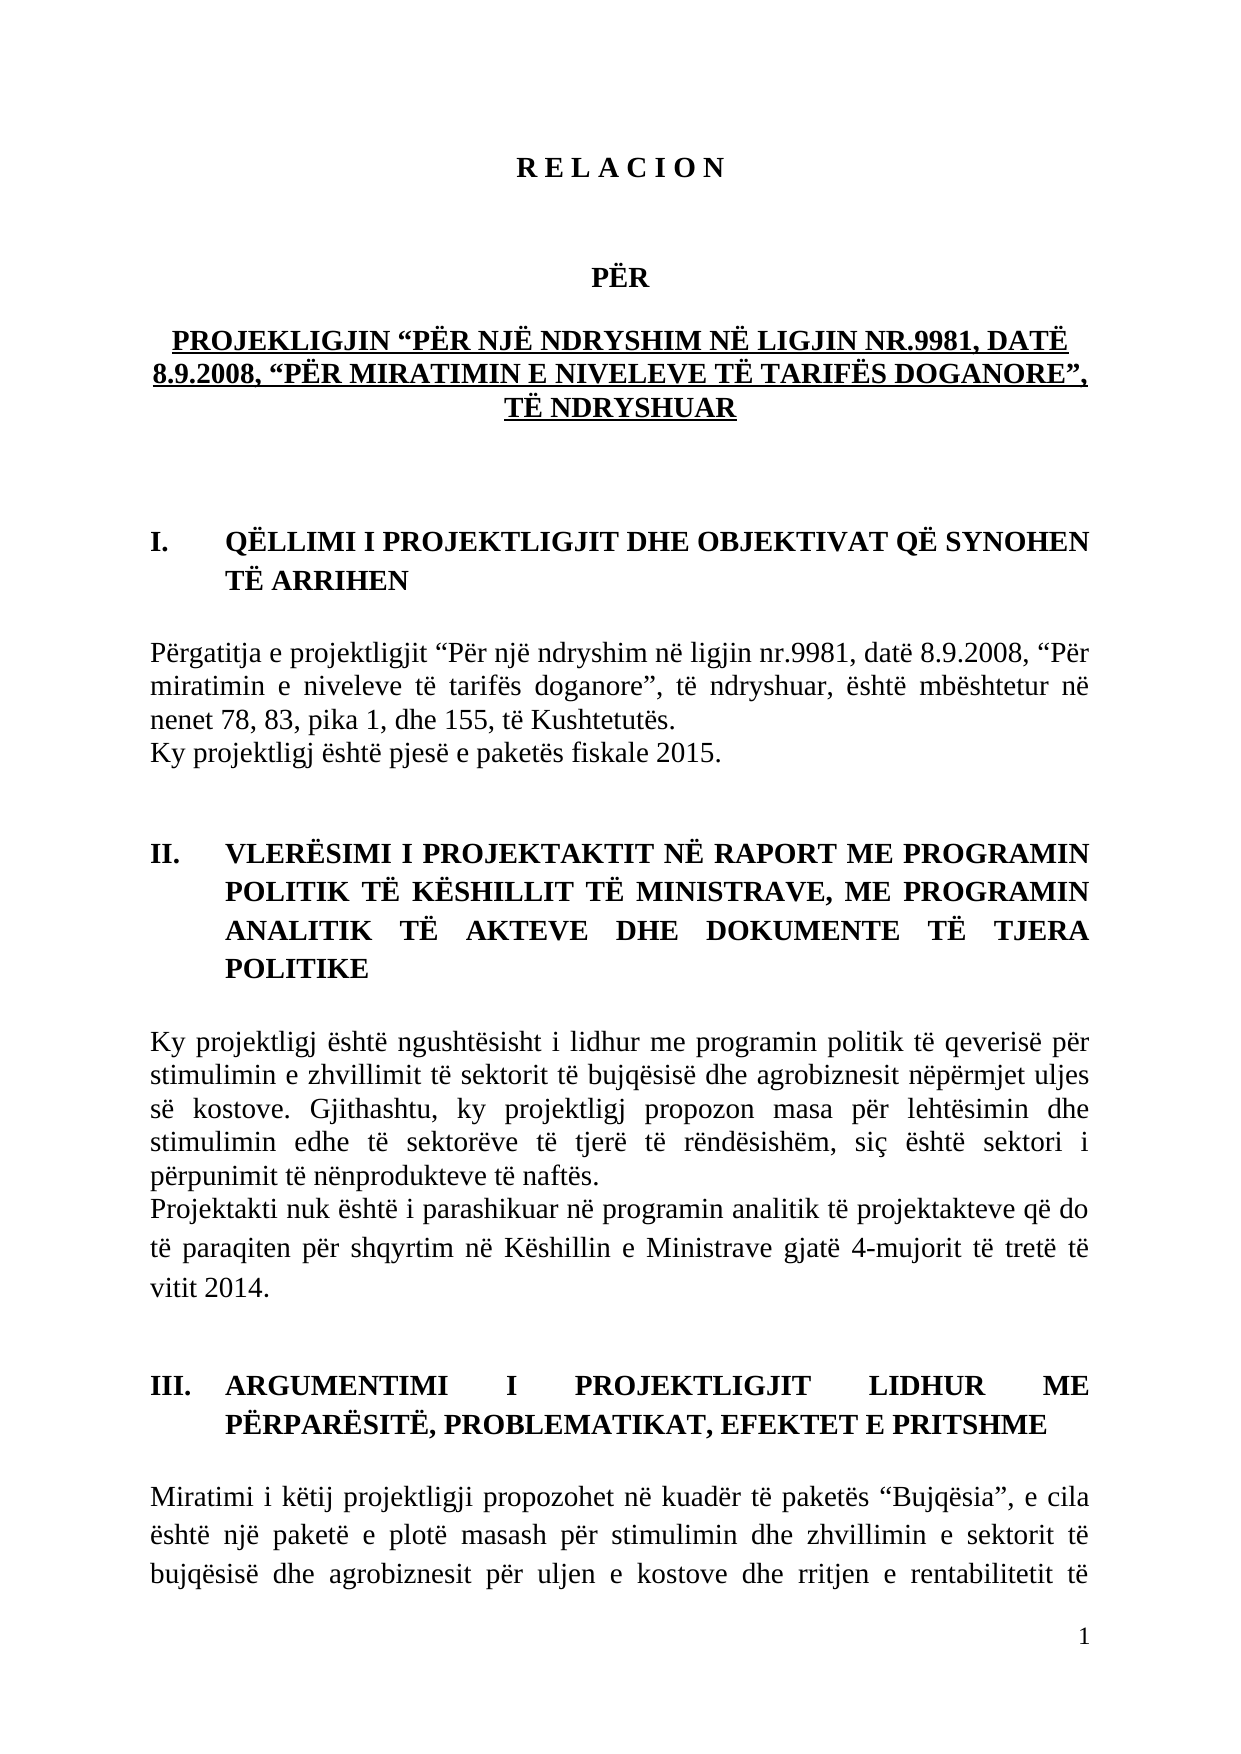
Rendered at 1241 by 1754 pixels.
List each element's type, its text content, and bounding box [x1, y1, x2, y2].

text R E L A C I O N [150, 150, 1090, 183]
text Përgatitja e projektligjit “Për një ndryshim në ligjin nr.9981, datë 8.9.2008, “Për miratimin e niveleve të tarifës doganore”, të ndryshuar, është mbështetur në nenet 78, 83, pika 1, dhe 155, të Kushtetutës. [150, 635, 1090, 735]
text Ky projektligj është ngushtësisht i lidhur me programin politik të qeverisë për stimulimin e zhvillimit të sektorit të bujqësisë dhe agrobiznesit nëpërmjet uljes së kostove. Gjithashtu, ky projektligj propozon masa për lehtësimin dhe stimulimin edhe të sektorëve të tjerë të rëndësishëm, siç është sektori i përpunimit të nënprodukteve të naftës. [150, 1024, 1090, 1191]
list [150, 1479, 1090, 1589]
text Ky projektligj është pjesë e paketës fiskale 2015. [150, 735, 1090, 769]
list Projektakti nuk është i parashikuar në programin analitik të projektakteve që do të paraqiten për shqyrtim në Këshillin e Ministrave gjatë 4-mujorit të tretë të vitit 2014. [150, 1191, 1090, 1304]
text PËR [150, 261, 1090, 294]
list QËLLIMI I PROJEKTLIGJIT DHE OBJEKTIVAT QË SYNOHEN TË ARRIHEN [150, 524, 1090, 596]
list ARGUMENTIMI I PROJEKTLIGJIT LIDHUR ME PËRPARËSITË, PROBLEMATIKAT, EFEKTET E PRITSHME [150, 1368, 1090, 1440]
list VLERËSIMI I PROJEKTAKTIT NË RAPORT ME PROGRAMIN POLITIK TË KËSHILLIT TË MINISTRAVE, ME PROGRAMIN ANALITIK TË AKTEVE DHE DOKUMENTE TË TJERA POLITIKE [150, 836, 1090, 985]
text PROJEKLIGJIN “PËR NJË NDRYSHIM NË LIGJIN NR.9981, DATË 8.9.2008, “PËR MIRATIMIN E NIVELEVE TË TARIFËS DOGANORE”, TË NDRYSHUAR [150, 323, 1090, 423]
